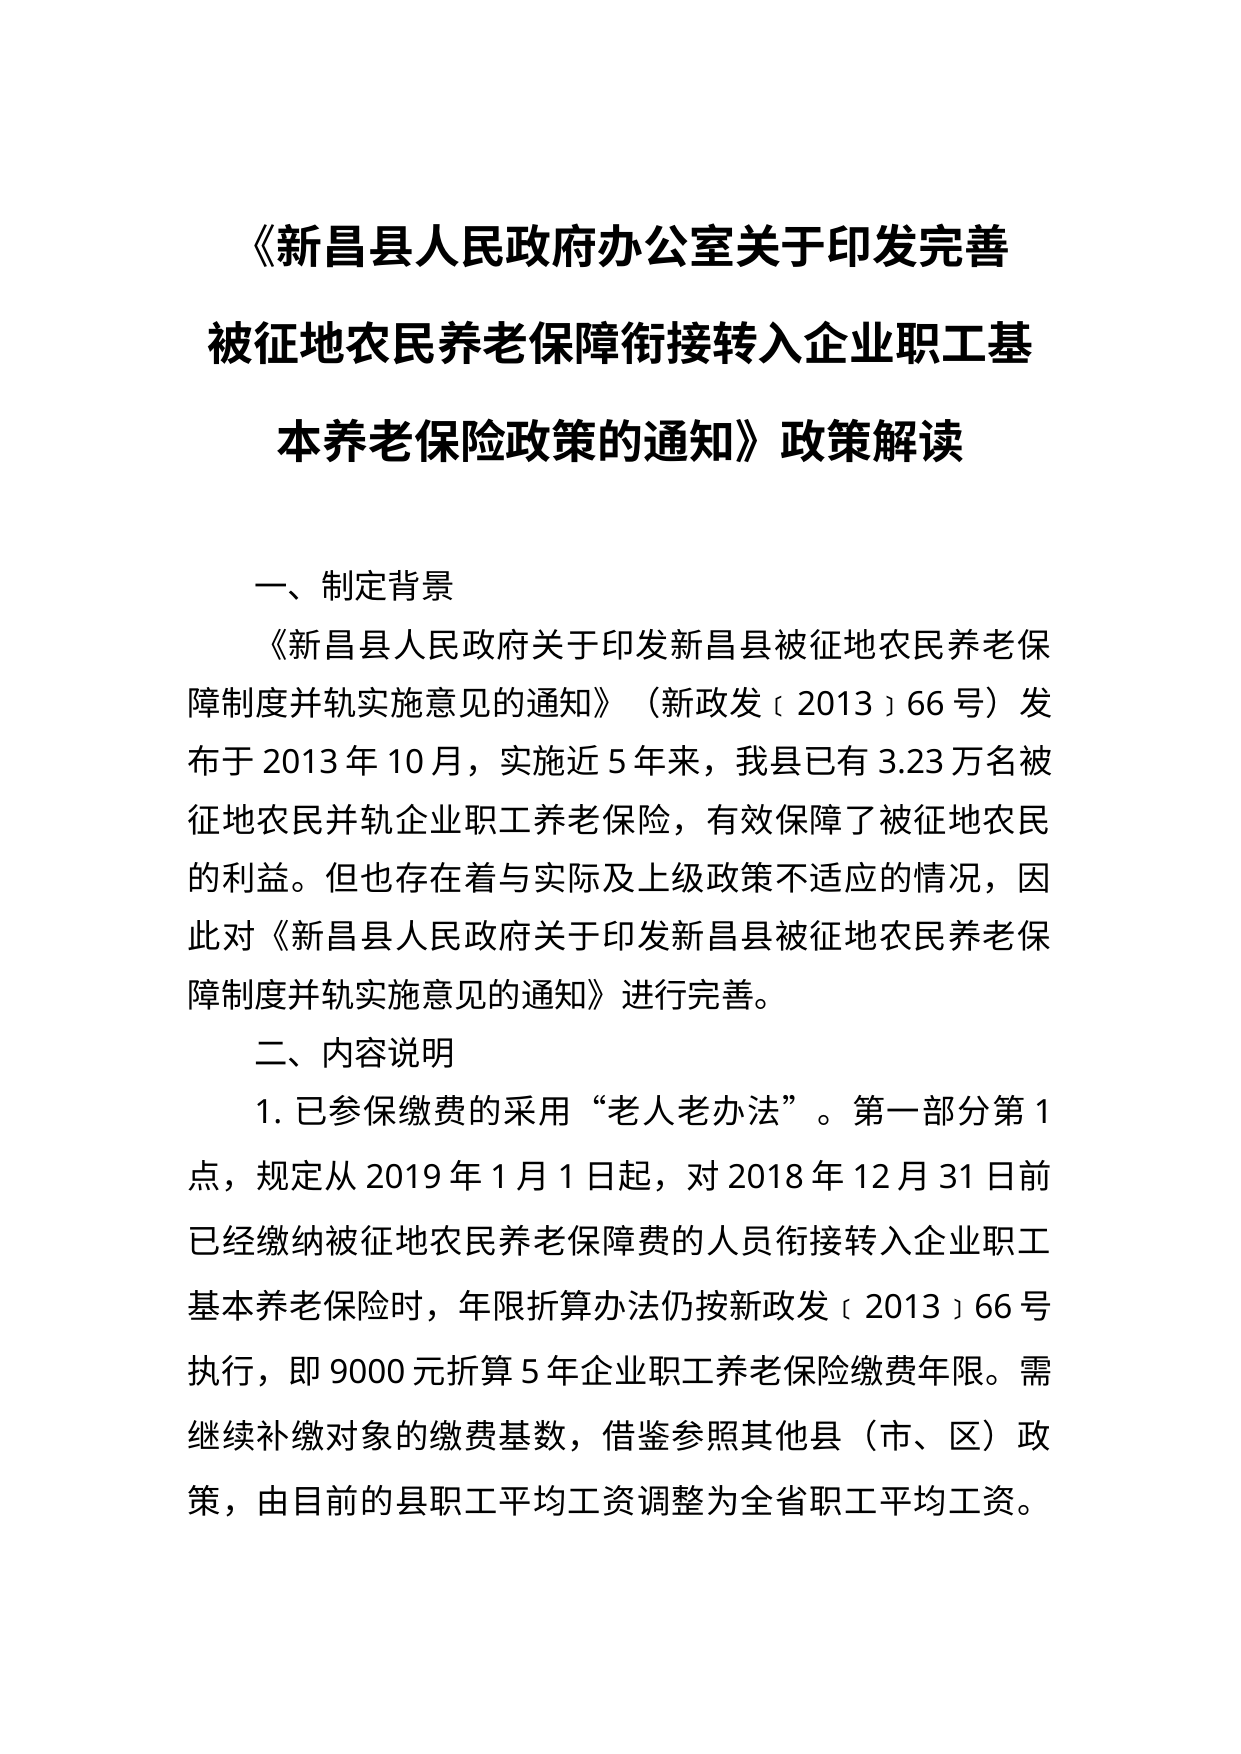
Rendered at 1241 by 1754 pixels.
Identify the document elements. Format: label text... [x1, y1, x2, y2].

text 一、制定背景 [187, 552, 1053, 610]
text 《新昌县人民政府办公室关于印发完善 [187, 194, 1053, 292]
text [187, 1077, 1053, 1532]
text 二、内容说明 [187, 1019, 1053, 1077]
text 《新昌县人民政府关于印发新昌县被征地农民养老保障制度并轨实施意见的通知》（新政发﹝2013﹞66号）发布于2013年10月，实施近5年来，我县已有3.23万名被征地农民并轨企业职工养老保险，有效保障了被征地农民的利益。但也存在着与实际及上级政策不适应的情况，因此对《新昌县人民政府关于印发新昌县被征地农民养老保障制度并轨实施意见的通知》进行完善。 [187, 610, 1053, 1019]
text 被征地农民养老保障衔接转入企业职工基本养老保险政策的通知》政策解读 [187, 292, 1053, 487]
